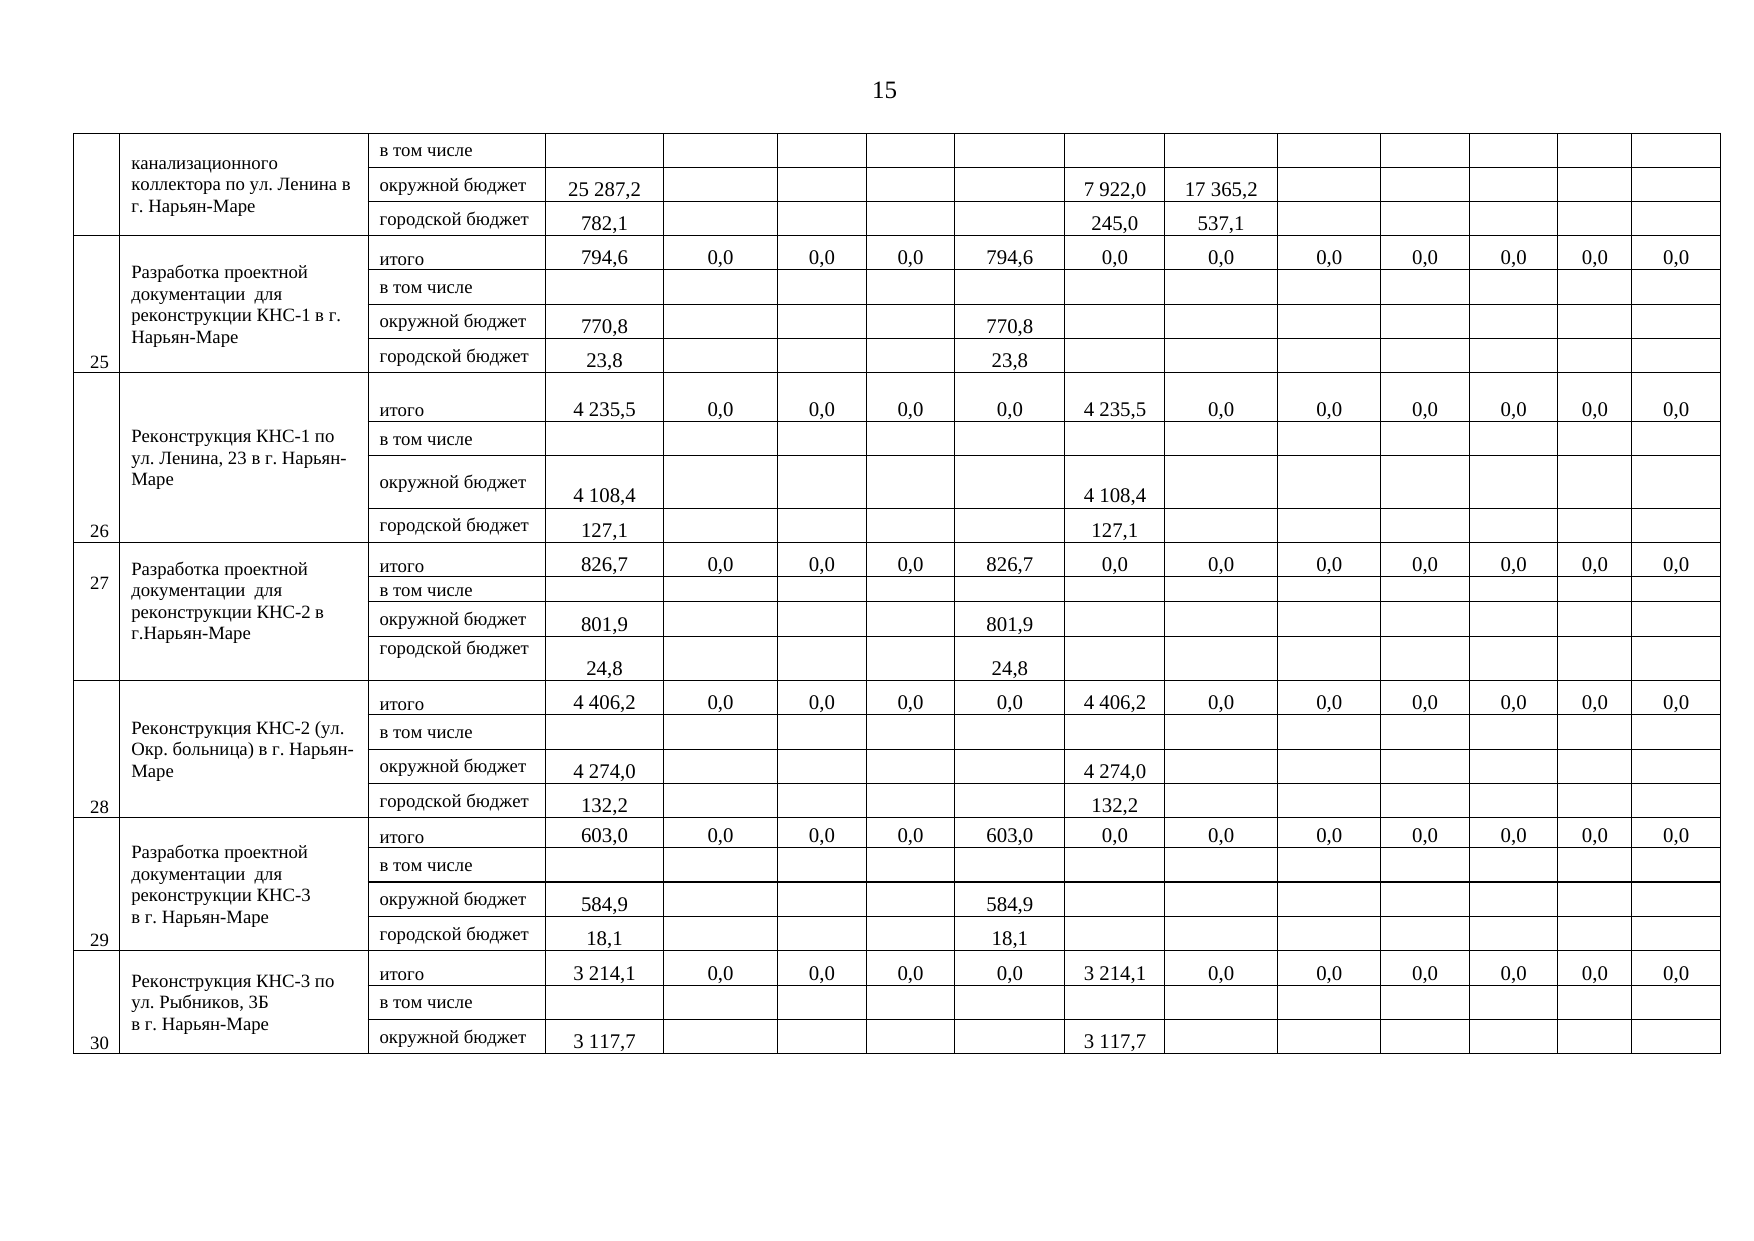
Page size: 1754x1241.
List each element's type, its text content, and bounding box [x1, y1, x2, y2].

table_cell [1165, 339, 1277, 372]
table_cell [1278, 917, 1380, 950]
table_cell [1278, 305, 1380, 338]
table_cell [1558, 577, 1631, 601]
table_cell [1278, 986, 1380, 1019]
table_cell [664, 784, 777, 817]
table_cell 0,0 [1558, 373, 1631, 421]
table_cell 30 [74, 951, 119, 1053]
table_cell 0,0 [1381, 543, 1469, 576]
table_cell [867, 986, 954, 1019]
table_cell 0,0 [1470, 951, 1557, 984]
table_cell [664, 883, 777, 916]
table_cell [1165, 917, 1277, 950]
table_cell [778, 422, 866, 455]
table_cell [778, 509, 866, 542]
table_cell [778, 456, 866, 507]
table_cell [1165, 270, 1277, 303]
table_cell 23,8 [546, 339, 663, 372]
table_cell [867, 917, 954, 950]
table_cell [1065, 270, 1164, 303]
table_cell 0,0 [1558, 236, 1631, 269]
table_cell [1558, 202, 1631, 235]
table_cell 0,0 [1381, 951, 1469, 984]
table_cell [664, 509, 777, 542]
table_cell [664, 848, 777, 881]
table_cell [1278, 715, 1380, 748]
table_cell итого [369, 818, 545, 847]
table_cell [1278, 848, 1380, 881]
table_cell 24,8 [546, 637, 663, 680]
table_cell 0,0 [1065, 818, 1164, 847]
table_cell в том числе [369, 715, 545, 748]
table_cell 0,0 [1381, 681, 1469, 714]
table_cell [867, 422, 954, 455]
table_cell городской бюджет [369, 339, 545, 372]
table_cell 0,0 [664, 818, 777, 847]
table_cell итого [369, 681, 545, 714]
table_cell в том числе [369, 422, 545, 455]
table_cell [867, 339, 954, 372]
table_cell [1165, 1020, 1277, 1053]
table_cell [1065, 602, 1164, 636]
table_cell 0,0 [1470, 543, 1557, 576]
table_cell [778, 339, 866, 372]
table_cell [1558, 134, 1631, 167]
table_cell городской бюджет [369, 637, 545, 680]
table_cell 127,1 [1065, 509, 1164, 542]
table_cell 584,9 [955, 883, 1064, 916]
table_cell 27 [74, 543, 119, 680]
table_cell [1470, 339, 1557, 372]
table_cell [1165, 577, 1277, 601]
table_cell [664, 305, 777, 338]
table_cell Реконструкция КНС-3 по ул. Рыбников, 3Б в г. Нарьян-Маре [120, 951, 368, 1053]
table_cell [1278, 784, 1380, 817]
table_cell 0,0 [1165, 681, 1277, 714]
table_cell [664, 456, 777, 507]
table_cell [778, 577, 866, 601]
table_cell 0,0 [867, 818, 954, 847]
table_cell [955, 202, 1064, 235]
table_cell [1165, 637, 1277, 680]
table_cell [955, 986, 1064, 1019]
table_cell 0,0 [1165, 236, 1277, 269]
table_cell [1381, 305, 1469, 338]
table_cell [1278, 134, 1380, 167]
table_cell городской бюджет [369, 784, 545, 817]
table_cell 245,0 [1065, 202, 1164, 235]
table_cell 0,0 [778, 951, 866, 984]
table_cell [778, 750, 866, 783]
table_cell [778, 305, 866, 338]
table_cell [867, 202, 954, 235]
table_cell [1470, 509, 1557, 542]
table_cell 0,0 [778, 818, 866, 847]
table_cell [867, 168, 954, 201]
table_cell [1558, 917, 1631, 950]
table_cell [778, 202, 866, 235]
table_cell 0,0 [1165, 951, 1277, 984]
table_cell [1632, 577, 1720, 601]
table_cell [778, 270, 866, 303]
table_cell [778, 715, 866, 748]
table_cell окружной бюджет [369, 883, 545, 916]
table_cell [1632, 456, 1720, 507]
table_cell [1278, 168, 1380, 201]
table_cell [1470, 602, 1557, 636]
table_cell 26 [74, 373, 119, 542]
table_cell [1065, 848, 1164, 881]
table_cell 4 274,0 [546, 750, 663, 783]
table_cell 0,0 [1381, 373, 1469, 421]
table_cell [1632, 848, 1720, 881]
table_cell [664, 202, 777, 235]
table_cell [955, 577, 1064, 601]
table_cell 18,1 [546, 917, 663, 950]
table_cell [664, 134, 777, 167]
table_cell 794,6 [546, 236, 663, 269]
table_cell 801,9 [955, 602, 1064, 636]
table_cell [955, 422, 1064, 455]
table_cell [867, 456, 954, 507]
table_cell [1065, 305, 1164, 338]
table_cell [1278, 637, 1380, 680]
table_cell [1632, 339, 1720, 372]
table_cell [546, 270, 663, 303]
table_cell 0,0 [1381, 236, 1469, 269]
table_cell 0,0 [664, 951, 777, 984]
table_cell [1558, 509, 1631, 542]
table_cell [1165, 509, 1277, 542]
table_cell [778, 637, 866, 680]
table_cell [1470, 456, 1557, 507]
table_cell [955, 715, 1064, 748]
table_cell 29 [74, 818, 119, 950]
table_cell [1558, 986, 1631, 1019]
table_cell 0,0 [664, 236, 777, 269]
table_cell [1632, 986, 1720, 1019]
table_cell [1632, 134, 1720, 167]
table_cell [867, 270, 954, 303]
table_cell 17 365,2 [1165, 168, 1277, 201]
table_cell [1165, 784, 1277, 817]
table_cell [664, 270, 777, 303]
table_cell [1278, 422, 1380, 455]
table_cell [1470, 750, 1557, 783]
table_cell [1381, 784, 1469, 817]
table_cell 826,7 [546, 543, 663, 576]
table_cell [1381, 202, 1469, 235]
table_cell [664, 750, 777, 783]
table_cell 132,2 [1065, 784, 1164, 817]
table_cell [1470, 784, 1557, 817]
table_cell [1470, 637, 1557, 680]
table_cell [867, 883, 954, 916]
table_cell 0,0 [1632, 818, 1720, 847]
table_cell [546, 986, 663, 1019]
table_cell [1065, 339, 1164, 372]
table_cell 0,0 [1278, 543, 1380, 576]
table_cell [1165, 134, 1277, 167]
table_cell [1065, 577, 1164, 601]
table_cell [1632, 715, 1720, 748]
table_cell городской бюджет [369, 509, 545, 542]
table_cell [1065, 883, 1164, 916]
table_cell [1558, 602, 1631, 636]
table_cell [1278, 602, 1380, 636]
table_cell Реконструкция КНС-1 по ул. Ленина, 23 в г. Нарьян-Маре [120, 373, 368, 542]
table_cell окружной бюджет [369, 305, 545, 338]
table_cell итого [369, 951, 545, 984]
table_cell [1470, 270, 1557, 303]
table_cell 0,0 [1632, 373, 1720, 421]
table_cell в том числе [369, 270, 545, 303]
table_cell [546, 134, 663, 167]
table_cell 0,0 [955, 681, 1064, 714]
table_cell [1381, 602, 1469, 636]
table_cell 0,0 [1632, 951, 1720, 984]
table_cell 0,0 [778, 373, 866, 421]
table_cell окружной бюджет [369, 456, 545, 507]
table_cell [1558, 784, 1631, 817]
table_cell [1065, 637, 1164, 680]
table_cell городской бюджет [369, 202, 545, 235]
table_cell [867, 577, 954, 601]
table_cell 0,0 [867, 681, 954, 714]
table_cell [955, 134, 1064, 167]
table_cell [955, 784, 1064, 817]
table_cell окружной бюджет [369, 602, 545, 636]
table_cell [1558, 456, 1631, 507]
table_cell 0,0 [664, 543, 777, 576]
table_cell [1278, 456, 1380, 507]
table_cell [1470, 1020, 1557, 1053]
table_cell [778, 784, 866, 817]
table_cell [664, 986, 777, 1019]
table_cell [664, 577, 777, 601]
table_cell [1381, 715, 1469, 748]
table_cell [1278, 577, 1380, 601]
table_cell [1558, 422, 1631, 455]
table_cell 0,0 [1470, 373, 1557, 421]
table_cell 0,0 [1470, 818, 1557, 847]
table_cell [1381, 134, 1469, 167]
table_cell 0,0 [1278, 818, 1380, 847]
table_cell [1558, 339, 1631, 372]
table_cell 537,1 [1165, 202, 1277, 235]
table_cell 0,0 [664, 681, 777, 714]
table_cell [1632, 637, 1720, 680]
table_cell 0,0 [1065, 236, 1164, 269]
table_cell Разработка проектной документации для реконструкции КНС-3 в г. Нарьян-Маре [120, 818, 368, 950]
table_cell 0,0 [867, 373, 954, 421]
table_cell 18,1 [955, 917, 1064, 950]
table_cell [955, 509, 1064, 542]
table_cell [546, 577, 663, 601]
table_cell 7 922,0 [1065, 168, 1164, 201]
table_cell [1632, 509, 1720, 542]
table_cell [1065, 422, 1164, 455]
table_cell в том числе [369, 134, 545, 167]
table_cell 0,0 [1632, 236, 1720, 269]
table_cell [1558, 750, 1631, 783]
table_cell [664, 339, 777, 372]
table_cell 0,0 [1632, 681, 1720, 714]
table_cell окружной бюджет [369, 1020, 545, 1053]
table_cell [955, 456, 1064, 507]
table_cell [1165, 986, 1277, 1019]
table_cell [1165, 602, 1277, 636]
table_cell [778, 917, 866, 950]
table_cell [1065, 134, 1164, 167]
table_cell [1632, 883, 1720, 916]
table_cell 782,1 [546, 202, 663, 235]
table_cell [778, 602, 866, 636]
table_cell [1278, 202, 1380, 235]
table_cell 0,0 [1632, 543, 1720, 576]
table_cell итого [369, 236, 545, 269]
table_cell 4 274,0 [1065, 750, 1164, 783]
table_cell [1470, 134, 1557, 167]
table_cell 28 [74, 681, 119, 817]
table_cell [1381, 883, 1469, 916]
table_cell в том числе [369, 848, 545, 881]
table_cell 0,0 [867, 543, 954, 576]
table_cell 584,9 [546, 883, 663, 916]
table_cell 770,8 [546, 305, 663, 338]
table_cell 0,0 [1165, 543, 1277, 576]
table_cell [546, 848, 663, 881]
table_cell 127,1 [546, 509, 663, 542]
table_cell [1632, 1020, 1720, 1053]
table_cell [955, 750, 1064, 783]
table_cell 23,8 [955, 339, 1064, 372]
table_cell окружной бюджет [369, 168, 545, 201]
table_cell [1381, 168, 1469, 201]
table_cell [1165, 305, 1277, 338]
table_cell 3 214,1 [546, 951, 663, 984]
table_cell 603,0 [955, 818, 1064, 847]
table_cell [778, 134, 866, 167]
table_cell [1278, 883, 1380, 916]
table_cell [1381, 917, 1469, 950]
table_cell [778, 883, 866, 916]
table_cell городской бюджет [369, 917, 545, 950]
table_cell 0,0 [1558, 681, 1631, 714]
table_cell [1632, 305, 1720, 338]
table_cell 0,0 [1558, 818, 1631, 847]
table_cell 0,0 [955, 951, 1064, 984]
table_cell [1632, 602, 1720, 636]
table_cell 24,8 [955, 637, 1064, 680]
table_cell [664, 715, 777, 748]
table_cell 0,0 [1381, 818, 1469, 847]
table_cell [778, 168, 866, 201]
table_cell [1381, 577, 1469, 601]
table_cell [1470, 422, 1557, 455]
table_cell 0,0 [1278, 236, 1380, 269]
table_cell [1470, 715, 1557, 748]
table_cell 4 235,5 [546, 373, 663, 421]
table_cell [867, 784, 954, 817]
table_cell в том числе [369, 986, 545, 1019]
table_cell [1470, 577, 1557, 601]
table_cell [664, 1020, 777, 1053]
table_cell [1558, 715, 1631, 748]
table_cell 0,0 [1470, 236, 1557, 269]
table_cell [1381, 456, 1469, 507]
table_cell [1381, 1020, 1469, 1053]
table_cell 4 108,4 [1065, 456, 1164, 507]
table_cell 794,6 [955, 236, 1064, 269]
table_cell 3 117,7 [546, 1020, 663, 1053]
table_cell 0,0 [955, 373, 1064, 421]
table_cell [1558, 883, 1631, 916]
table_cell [120, 134, 368, 235]
table_cell 0,0 [1558, 543, 1631, 576]
table_cell [1470, 848, 1557, 881]
table_cell 0,0 [867, 236, 954, 269]
table_cell 0,0 [1065, 543, 1164, 576]
table_cell [1632, 784, 1720, 817]
table_cell [1278, 1020, 1380, 1053]
table_cell [1470, 202, 1557, 235]
table_cell [1558, 305, 1631, 338]
table_cell 24 [74, 134, 119, 235]
table_cell [1470, 305, 1557, 338]
table_cell [546, 422, 663, 455]
table_cell 132,2 [546, 784, 663, 817]
table_cell [1632, 168, 1720, 201]
table_cell 0,0 [1278, 681, 1380, 714]
table_cell [1558, 637, 1631, 680]
table_cell 0,0 [1165, 373, 1277, 421]
table_cell [778, 848, 866, 881]
table_cell Разработка проектной документации для реконструкции КНС-2 в г.Нарьян-Маре [120, 543, 368, 680]
table_cell [1558, 1020, 1631, 1053]
table_cell 3 117,7 [1065, 1020, 1164, 1053]
table_cell [1558, 270, 1631, 303]
table_cell 0,0 [1558, 951, 1631, 984]
table_cell [1470, 986, 1557, 1019]
table_cell в том числе [369, 577, 545, 601]
table_cell [1278, 270, 1380, 303]
table_cell 770,8 [955, 305, 1064, 338]
table_cell [867, 1020, 954, 1053]
table_cell 4 406,2 [1065, 681, 1164, 714]
table_cell окружной бюджет [369, 750, 545, 783]
table_cell [1278, 339, 1380, 372]
table_cell [664, 602, 777, 636]
table_cell 4 108,4 [546, 456, 663, 507]
table_cell [867, 637, 954, 680]
table_cell [1381, 986, 1469, 1019]
table_cell [955, 848, 1064, 881]
table_cell итого [369, 543, 545, 576]
table_cell [664, 168, 777, 201]
table_cell [1632, 750, 1720, 783]
table_cell [1381, 509, 1469, 542]
table_cell [955, 168, 1064, 201]
table_cell [1381, 339, 1469, 372]
table_cell [1381, 848, 1469, 881]
table_cell 826,7 [955, 543, 1064, 576]
table_cell 0,0 [867, 951, 954, 984]
table_cell 25 287,2 [546, 168, 663, 201]
table_cell 3 214,1 [1065, 951, 1164, 984]
table_cell [1165, 883, 1277, 916]
table_cell [1632, 422, 1720, 455]
table_cell [778, 986, 866, 1019]
table_cell 0,0 [664, 373, 777, 421]
table_cell 25 [74, 236, 119, 372]
table_cell [1381, 750, 1469, 783]
table_cell [955, 270, 1064, 303]
table_cell [1558, 168, 1631, 201]
table_cell [1470, 917, 1557, 950]
table_cell [1065, 986, 1164, 1019]
table_cell 4 406,2 [546, 681, 663, 714]
table_cell [1470, 168, 1557, 201]
table_cell 0,0 [778, 681, 866, 714]
table_cell [1470, 883, 1557, 916]
table_cell [1381, 270, 1469, 303]
table_cell 0,0 [778, 236, 866, 269]
table_cell [1165, 715, 1277, 748]
table_cell 0,0 [1278, 951, 1380, 984]
table_cell 801,9 [546, 602, 663, 636]
table_cell [1632, 917, 1720, 950]
table_cell 0,0 [1278, 373, 1380, 421]
table_cell [867, 715, 954, 748]
table_cell 0,0 [1470, 681, 1557, 714]
table_cell [1381, 637, 1469, 680]
table_cell [1632, 202, 1720, 235]
table_cell [546, 715, 663, 748]
table_cell [664, 637, 777, 680]
table_cell [1065, 917, 1164, 950]
table_cell [1165, 456, 1277, 507]
table_cell 0,0 [1165, 818, 1277, 847]
table_cell Разработка проектной документации для реконструкции КНС-1 в г. Нарьян-Маре [120, 236, 368, 372]
table_cell [867, 602, 954, 636]
table_cell [955, 1020, 1064, 1053]
table_cell [664, 917, 777, 950]
table_cell [867, 305, 954, 338]
table_cell 4 235,5 [1065, 373, 1164, 421]
table_cell [867, 848, 954, 881]
table_cell [867, 750, 954, 783]
table_cell [778, 1020, 866, 1053]
table_cell [1278, 750, 1380, 783]
table_cell [1165, 422, 1277, 455]
table_cell 603,0 [546, 818, 663, 847]
table_cell [1065, 715, 1164, 748]
table_cell [1632, 270, 1720, 303]
table_cell итого [369, 373, 545, 421]
table_cell 0,0 [778, 543, 866, 576]
table_cell [1558, 848, 1631, 881]
table_cell Реконструкция КНС-2 (ул. Окр. больница) в г. Нарьян-Маре [120, 681, 368, 817]
table_cell [1165, 750, 1277, 783]
table_cell [1381, 422, 1469, 455]
table_cell [1165, 848, 1277, 881]
table_cell [1278, 509, 1380, 542]
table_cell [867, 134, 954, 167]
table_cell [664, 422, 777, 455]
table_cell [867, 509, 954, 542]
